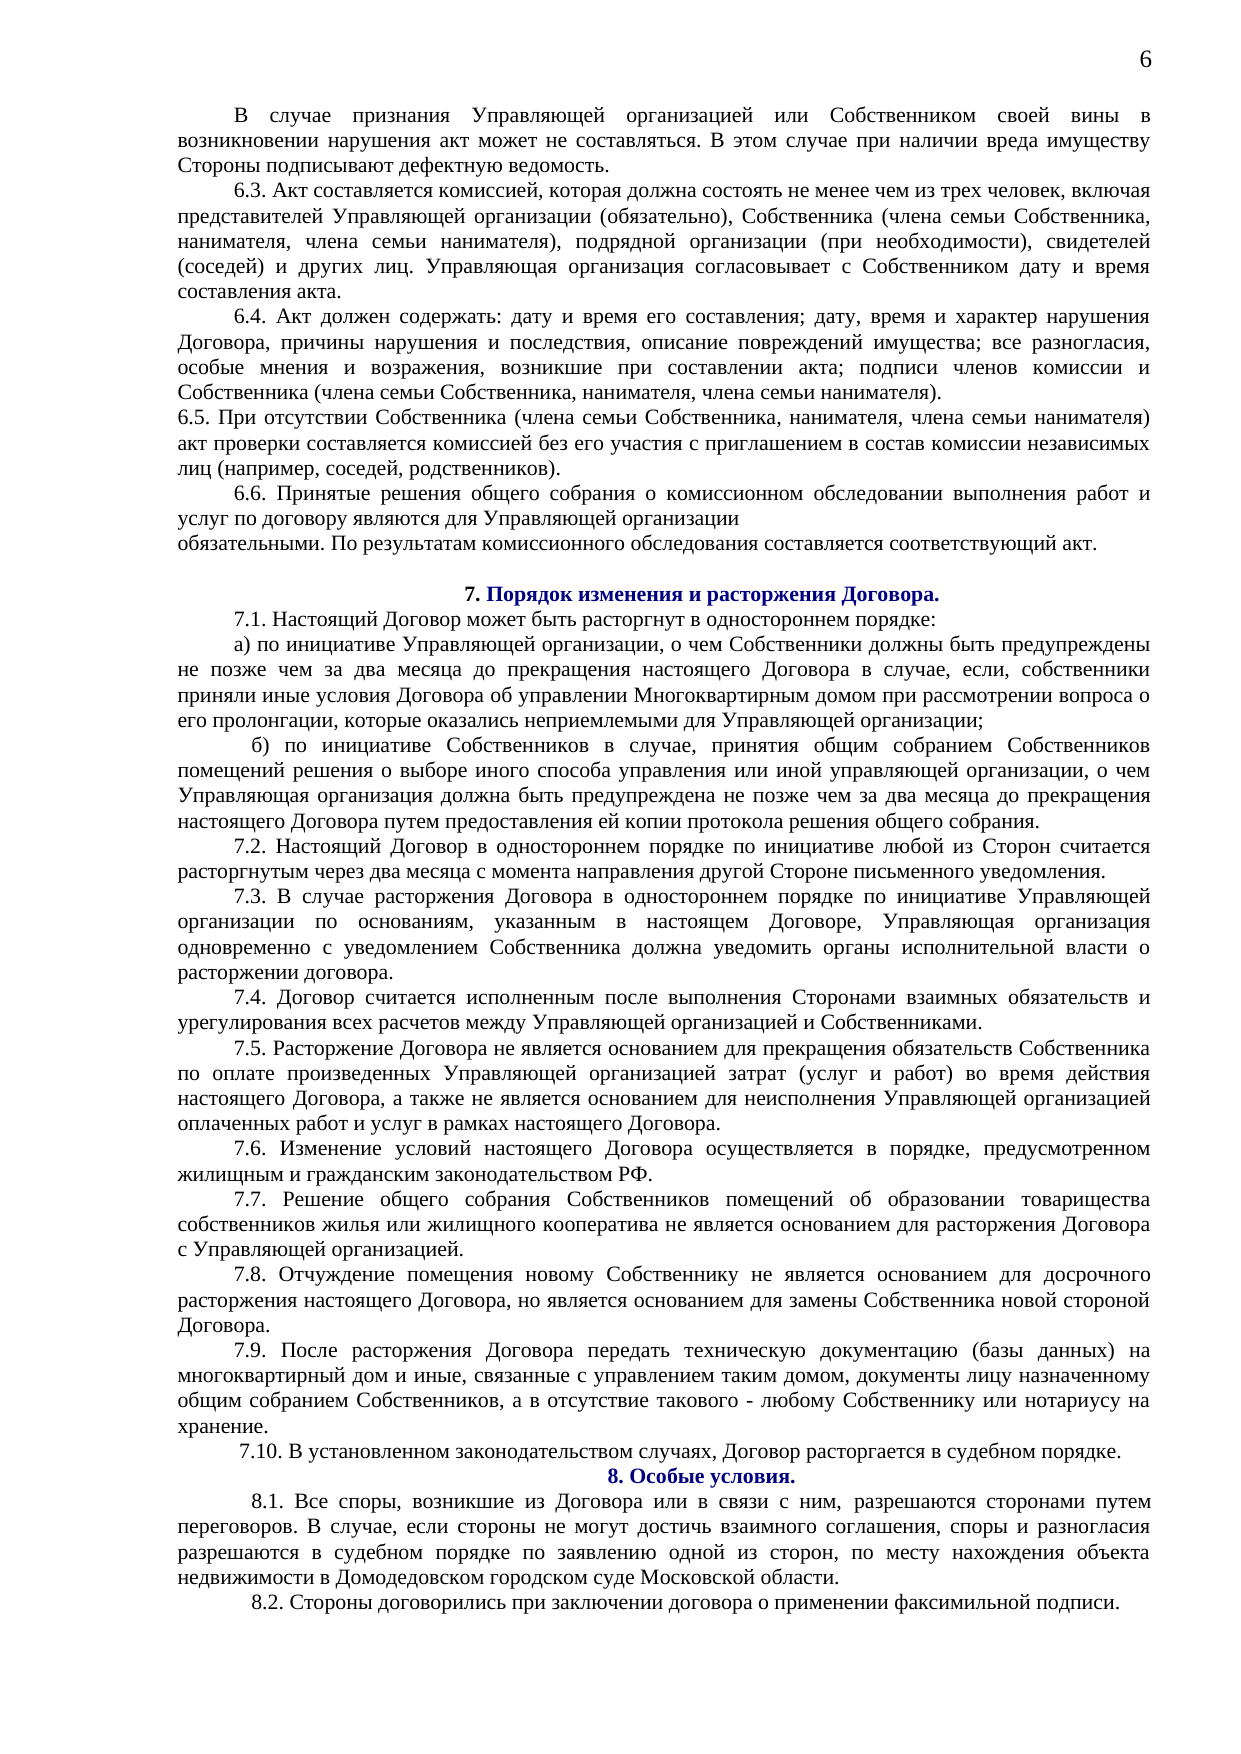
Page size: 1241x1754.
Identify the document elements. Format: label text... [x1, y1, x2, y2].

text 6.4. Акт должен содержать: дату и время его составления; дату, время и характер нарушения Договора, причины нарушения и последствия, описание повреждений имущества; все разногласия, особые мнения и возражения, возникшие при составлении акта; подписи членов комиссии и Собственника (члена семьи Собственника, нанимателя, члена семьи нанимателя). [177, 303, 1152, 404]
text обязательными. По результатам комиссионного обследования составляется соответствующий акт. [177, 530, 1152, 556]
text 6.6. Принятые решения общего собрания о комиссионном обследовании выполнения работ и услуг по договору являются для Управляющей организации [177, 480, 1152, 530]
text 7.1. Настоящий Договор может быть расторгнут в одностороннем порядке: [177, 606, 1152, 631]
text 7.7. Решение общего собрания Собственников помещений об образовании товарищества собственников жилья или жилищного кооператива не является основанием для расторжения Договора с Управляющей организацией. [177, 1186, 1152, 1261]
text 8.1. Все споры, возникшие из Договора или в связи с ним, разрешаются сторонами путем переговоров. В случае, если стороны не могут достичь взаимного соглашения, споры и разногласия разрешаются в судебном порядке по заявлению одной из сторон, по месту нахождения объекта недвижимости в Домодедовском городском суде Московской области. [177, 1488, 1152, 1589]
text 7.5. Расторжение Договора не является основанием для прекращения обязательств Собственника по оплате произведенных Управляющей организацией затрат (услуг и работ) во время действия настоящего Договора, а также не является основанием для неисполнения Управляющей организацией оплаченных работ и услуг в рамках настоящего Договора. [177, 1034, 1152, 1135]
text 7.10. В установленном законодательством случаях, Договор расторгается в судебном порядке. [177, 1438, 1152, 1463]
text 7.3. В случае расторжения Договора в одностороннем порядке по инициативе Управляющей организации по основаниям, указанным в настоящем Договоре, Управляющая организация одновременно с уведомлением Собственника должна уведомить органы исполнительной власти о расторжении договора. [177, 883, 1152, 984]
text В случае признания Управляющей организацией или Собственником своей вины в возникновении нарушения акт может не составляться. В этом случае при наличии вреда имуществу Стороны подписывают дефектную ведомость. [177, 102, 1152, 177]
text 8.2. Стороны договорились при заключении договора о применении факсимильной подписи. [177, 1589, 1152, 1614]
text 7.9. После расторжения Договора передать техническую документацию (базы данных) на многоквартирный дом и иные, связанные с управлением таким домом, документы лицу назначенному общим собранием Собственников, а в отсутствие такового - любому Собственнику или нотариусу на хранение. [177, 1337, 1152, 1438]
text 6.5. При отсутствии Собственника (члена семьи Собственника, нанимателя, члена семьи нанимателя) акт проверки составляется комиссией без его участия с приглашением в состав комиссии независимых лиц (например, соседей, родственников). [177, 404, 1152, 480]
text 6.3. Акт составляется комиссией, которая должна состоять не менее чем из трех человек, включая представителей Управляющей организации (обязательно), Собственника (члена семьи Собственника, нанимателя, члена семьи нанимателя), подрядной организации (при необходимости), свидетелей (соседей) и других лиц. Управляющая организация согласовывает с Собственником дату и время составления акта. [177, 177, 1152, 303]
text 7.6. Изменение условий настоящего Договора осуществляется в порядке, предусмотренном жилищным и гражданским законодательством РФ. [177, 1135, 1152, 1186]
text 7.4. Договор считается исполненным после выполнения Сторонами взаимных обязательств и урегулирования всех расчетов между Управляющей организацией и Собственниками. [177, 984, 1152, 1034]
text а) по инициативе Управляющей организации, о чем Собственники должны быть предупреждены не позже чем за два месяца до прекращения настоящего Договора в случае, если, собственники приняли иные условия Договора об управлении Многоквартирным домом при рассмотрении вопроса о его пролонгации, которые оказались неприемлемыми для Управляющей организации; [177, 631, 1152, 732]
text 7. Порядок изменения и расторжения Договора. [177, 581, 1152, 606]
text 8. Особые условия. [177, 1463, 1152, 1488]
text 7.2. Настоящий Договор в одностороннем порядке по инициативе любой из Сторон считается расторгнутым через два месяца с момента направления другой Стороне письменного уведомления. [177, 833, 1152, 883]
text б) по инициативе Собственников в случае, принятия общим собранием Собственников помещений решения о выборе иного способа управления или иной управляющей организации, о чем Управляющая организация должна быть предупреждена не позже чем за два месяца до прекращения настоящего Договора путем предоставления ей копии протокола решения общего собрания. [177, 732, 1152, 833]
text 7.8. Отчуждение помещения новому Собственнику не является основанием для досрочного расторжения настоящего Договора, но является основанием для замены Собственника новой стороной Договора. [177, 1261, 1152, 1337]
